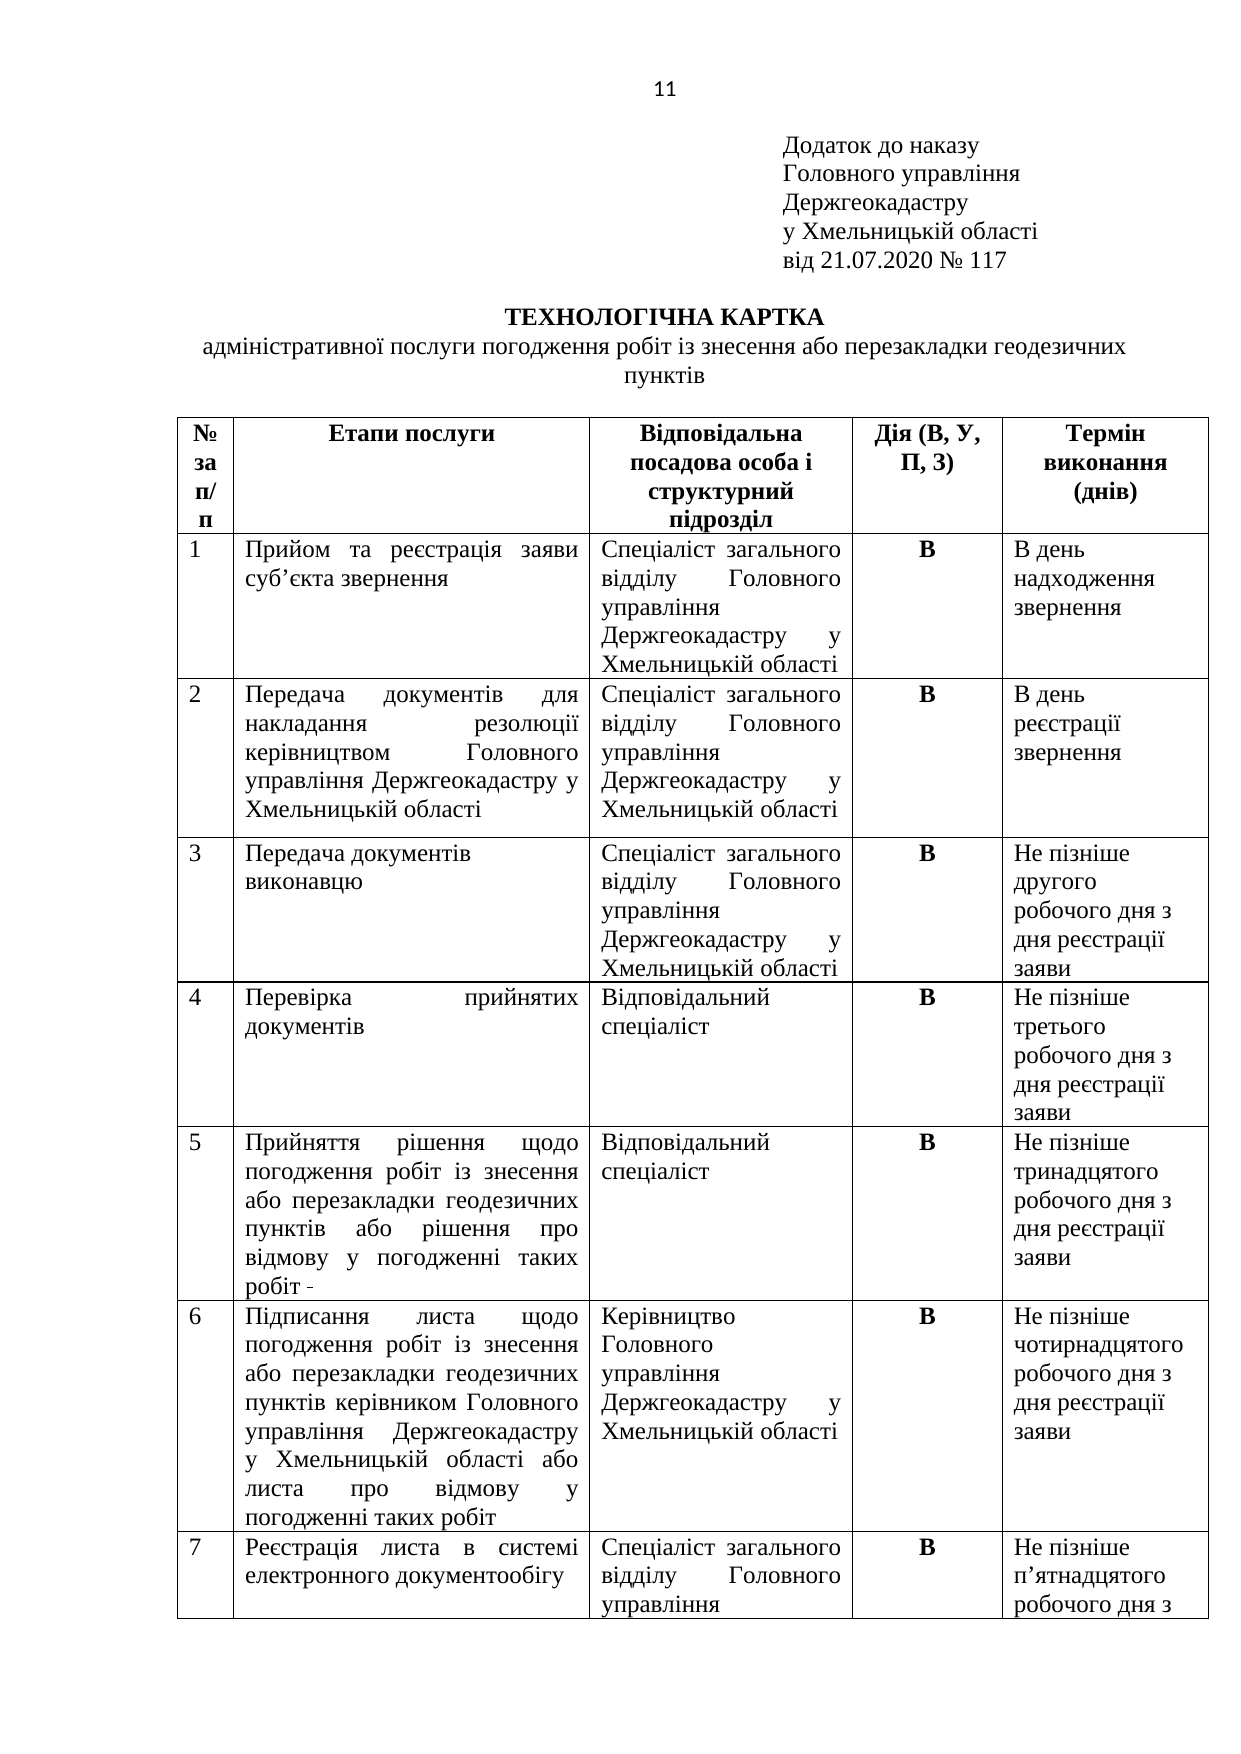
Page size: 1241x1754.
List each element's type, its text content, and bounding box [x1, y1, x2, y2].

table_header Відповідальна посадова особа і структурний підрозділ [590, 418, 852, 533]
table_cell 1 [178, 534, 233, 678]
table_cell 7 [178, 1532, 233, 1618]
table_cell 2 [178, 679, 233, 837]
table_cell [234, 1532, 589, 1618]
table_cell Підписання листа щодо погодження робіт із знесення або перезакладки геодезичних пунктів керівником Головного управління Держгеокадастру у Хмельницькій області або листа про відмову у погодженні таких робіт [234, 1301, 589, 1531]
table_cell Відповідальний спеціаліст [590, 983, 852, 1126]
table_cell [590, 1532, 852, 1618]
table_cell Не пізніше чотирнадцятого робочого дня з дня реєстрації заяви [1003, 1301, 1208, 1531]
table_cell В [853, 679, 1002, 837]
table_cell Не пізніше третього робочого дня з дня реєстрації заяви [1003, 983, 1208, 1126]
table_cell Спеціаліст загального відділу Головного управління Держгеокадастру у Хмельницькій області [590, 534, 852, 678]
table_cell В [853, 838, 1002, 981]
table_cell Спеціаліст загального відділу Головного управління Держгеокадастру у Хмельницькій області [590, 679, 852, 837]
table_cell В [853, 1301, 1002, 1531]
table_cell Передача документів для накладання резолюції керівництвом Головного управління Держгеокадастру у Хмельницькій області [234, 679, 589, 837]
table_cell Відповідальний спеціаліст [590, 1127, 852, 1300]
table_header Дія (В, У, П, З) [853, 418, 1002, 533]
table_header Етапи послуги [234, 418, 589, 533]
table_header Термін виконання (днів) [1003, 418, 1208, 533]
table_cell В [853, 1532, 1002, 1618]
table_header № за п/п [178, 418, 233, 533]
text у Хмельницькій області [783, 216, 1152, 245]
table_cell 3 [178, 838, 233, 981]
table_cell 5 [178, 1127, 233, 1300]
table_cell Не пізніше тринадцятого робочого дня з дня реєстрації заяви [1003, 1127, 1208, 1300]
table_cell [1003, 1532, 1208, 1618]
table_cell Прийом та реєстрація заяви суб’єкта звернення [234, 534, 589, 678]
table_cell В день реєстрації звернення [1003, 679, 1208, 837]
text адміністративної послуги погодження робіт із знесення або перезакладки геодезичних пунктів [177, 331, 1152, 388]
table_cell 6 [178, 1301, 233, 1531]
table_cell Перевірка прийнятих документів [234, 983, 589, 1126]
table_cell В [853, 1127, 1002, 1300]
table_cell 4 [178, 983, 233, 1126]
text Додаток до наказу [783, 130, 1152, 158]
table_cell Керівництво Головного управління Держгеокадастру у Хмельницькій області [590, 1301, 852, 1531]
table_cell В [853, 983, 1002, 1126]
table_cell В день надходження звернення [1003, 534, 1208, 678]
table_cell Прийняття рішення щодо погодження робіт із знесення або перезакладки геодезичних пунктів або рішення про відмову у погодженні таких робіт [234, 1127, 589, 1300]
table_cell В [853, 534, 1002, 678]
text від 21.07.2020 № 117 [783, 245, 1152, 273]
text ТЕХНОЛОГІЧНА КАРТКА [177, 302, 1152, 331]
text Головного управління Держгеокадастру [783, 158, 1152, 216]
table_cell Передача документів виконавцю [234, 838, 589, 981]
table_cell Не пізніше другого робочого дня з дня реєстрації заяви [1003, 838, 1208, 981]
table_cell Спеціаліст загального відділу Головного управління Держгеокадастру у Хмельницькій області [590, 838, 852, 981]
